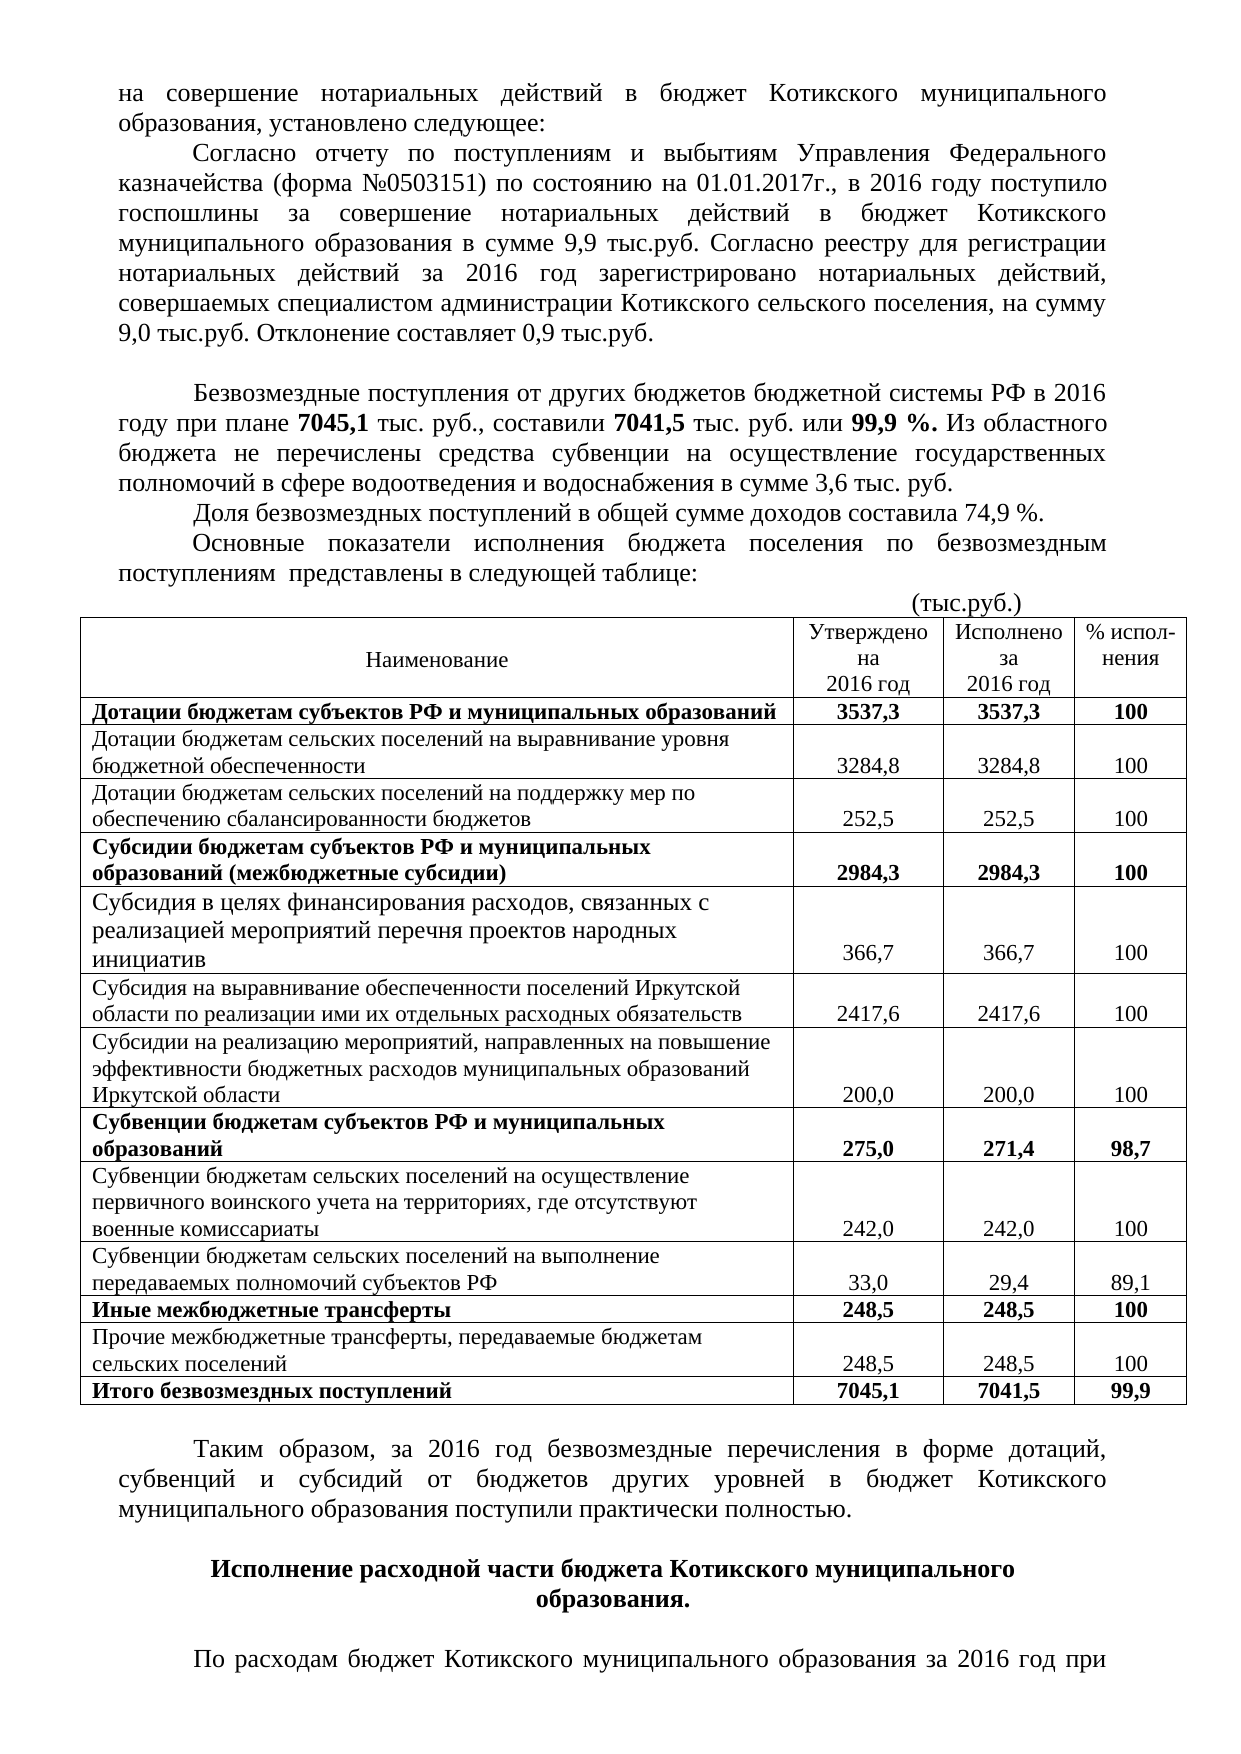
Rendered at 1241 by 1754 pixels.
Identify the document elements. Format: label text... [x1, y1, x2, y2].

table_cell 100 [1075, 1028, 1186, 1107]
table_cell 89,1 [1075, 1242, 1186, 1295]
table_cell 248,5 [794, 1296, 943, 1322]
table_cell 7045,1 [794, 1377, 943, 1403]
table_cell 3537,3 [944, 698, 1074, 724]
table_cell 2984,3 [794, 833, 943, 886]
table_cell Субвенции бюджетам сельских поселений на выполнение передаваемых полномочий субъектов РФ [81, 1242, 793, 1295]
table_cell 248,5 [944, 1323, 1074, 1376]
text (тыс.руб.) [118, 587, 1108, 617]
table_cell 100 [1075, 887, 1186, 973]
text Основные показатели исполнения бюджета поселения по безвозмездным поступлениям представлены в следующей таблице: [118, 527, 1108, 587]
table_cell 366,7 [794, 887, 943, 973]
table_cell Субсидия в целях финансирования расходов, связанных с реализацией мероприятий перечня проектов народных инициатив [81, 887, 793, 973]
text Доля безвозмездных поступлений в общей сумме доходов составила 74,9 %. [118, 497, 1108, 527]
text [118, 77, 1108, 137]
table_header Утверждено на 2016 год [794, 618, 943, 697]
table_cell Дотации бюджетам сельских поселений на поддержку мер по обеспечению сбалансированности бюджетов [81, 779, 793, 832]
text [118, 1643, 1108, 1673]
text Безвозмездные поступления от других бюджетов бюджетной системы РФ в 2016 году при плане 7045,1 тыс. руб., составили 7041,5 тыс. руб. или 99,9 %. Из областного бюджета не перечислены средства субвенции на осуществление государственных полномочий в сфере водоотведения и водоснабжения в сумме 3,6 тыс. руб. [118, 377, 1108, 497]
table_cell Субсидия на выравнивание обеспеченности поселений Иркутской области по реализации ими их отдельных расходных обязательств [81, 974, 793, 1027]
table_cell 2984,3 [944, 833, 1074, 886]
table_cell 3284,8 [794, 725, 943, 778]
table_cell 3284,8 [944, 725, 1074, 778]
table_cell 100 [1075, 974, 1186, 1027]
table_cell 200,0 [944, 1028, 1074, 1107]
table_cell Субвенции бюджетам сельских поселений на осуществление первичного воинского учета на территориях, где отсутствуют военные комиссариаты [81, 1162, 793, 1241]
table_cell 100 [1075, 725, 1186, 778]
table_cell Прочие межбюджетные трансферты, передаваемые бюджетам сельских поселений [81, 1323, 793, 1376]
table_cell 99,9 [1075, 1377, 1186, 1403]
table_cell Итого безвозмездных поступлений [81, 1377, 793, 1403]
table_cell Субвенции бюджетам субъектов РФ и муниципальных образований [81, 1108, 793, 1161]
text Таким образом, за 2016 год безвозмездные перечисления в форме дотаций, субвенций и субсидий от бюджетов других уровней в бюджет Котикского муниципального образования поступили практически полностью. [118, 1433, 1108, 1523]
table_header Наименование [81, 618, 793, 697]
table_cell Субсидии на реализацию мероприятий, направленных на повышение эффективности бюджетных расходов муниципальных образований Иркутской области [81, 1028, 793, 1107]
table_cell 98,7 [1075, 1108, 1186, 1161]
table_cell 252,5 [944, 779, 1074, 832]
table_cell Дотации бюджетам сельских поселений на выравнивание уровня бюджетной обеспеченности [81, 725, 793, 778]
table_cell Субсидии бюджетам субъектов РФ и муниципальных образований (межбюджетные субсидии) [81, 833, 793, 886]
table_cell 275,0 [794, 1108, 943, 1161]
table_cell 252,5 [794, 779, 943, 832]
text Согласно отчету по поступлениям и выбытиям Управления Федерального казначейства (форма №0503151) по состоянию на 01.01.2017г., в 2016 году поступило госпошлины за совершение нотариальных действий в бюджет Котикского муниципального образования в сумме 9,9 тыс.руб. Согласно реестру для регистрации нотариальных действий за 2016 год зарегистрировано нотариальных действий, совершаемых специалистом администрации Котикского сельского поселения, на сумму 9,0 тыс.руб. Отклонение составляет 0,9 тыс.руб. [118, 137, 1108, 347]
table_cell 271,4 [944, 1108, 1074, 1161]
table_cell 3537,3 [794, 698, 943, 724]
table_cell Дотации бюджетам субъектов РФ и муниципальных образований [81, 698, 793, 724]
table_cell 100 [1075, 833, 1186, 886]
table_cell 242,0 [794, 1162, 943, 1241]
text образования. [118, 1583, 1108, 1613]
table_cell 33,0 [794, 1242, 943, 1295]
table_cell Иные межбюджетные трансферты [81, 1296, 793, 1322]
table_cell 248,5 [944, 1296, 1074, 1322]
table_cell 100 [1075, 1323, 1186, 1376]
table_cell 200,0 [794, 1028, 943, 1107]
table_cell 100 [1075, 1296, 1186, 1322]
table_header % испол-нения [1075, 618, 1186, 697]
table_cell 100 [1075, 779, 1186, 832]
text Исполнение расходной части бюджета Котикского муниципального [118, 1553, 1108, 1583]
table_cell 2417,6 [794, 974, 943, 1027]
table_cell 29,4 [944, 1242, 1074, 1295]
table_cell 248,5 [794, 1323, 943, 1376]
table_cell 242,0 [944, 1162, 1074, 1241]
table_cell 100 [1075, 1162, 1186, 1241]
table_cell 7041,5 [944, 1377, 1074, 1403]
table_cell 366,7 [944, 887, 1074, 973]
table_header Исполнено за 2016 год [944, 618, 1074, 697]
table_cell 100 [1075, 698, 1186, 724]
table_cell 2417,6 [944, 974, 1074, 1027]
